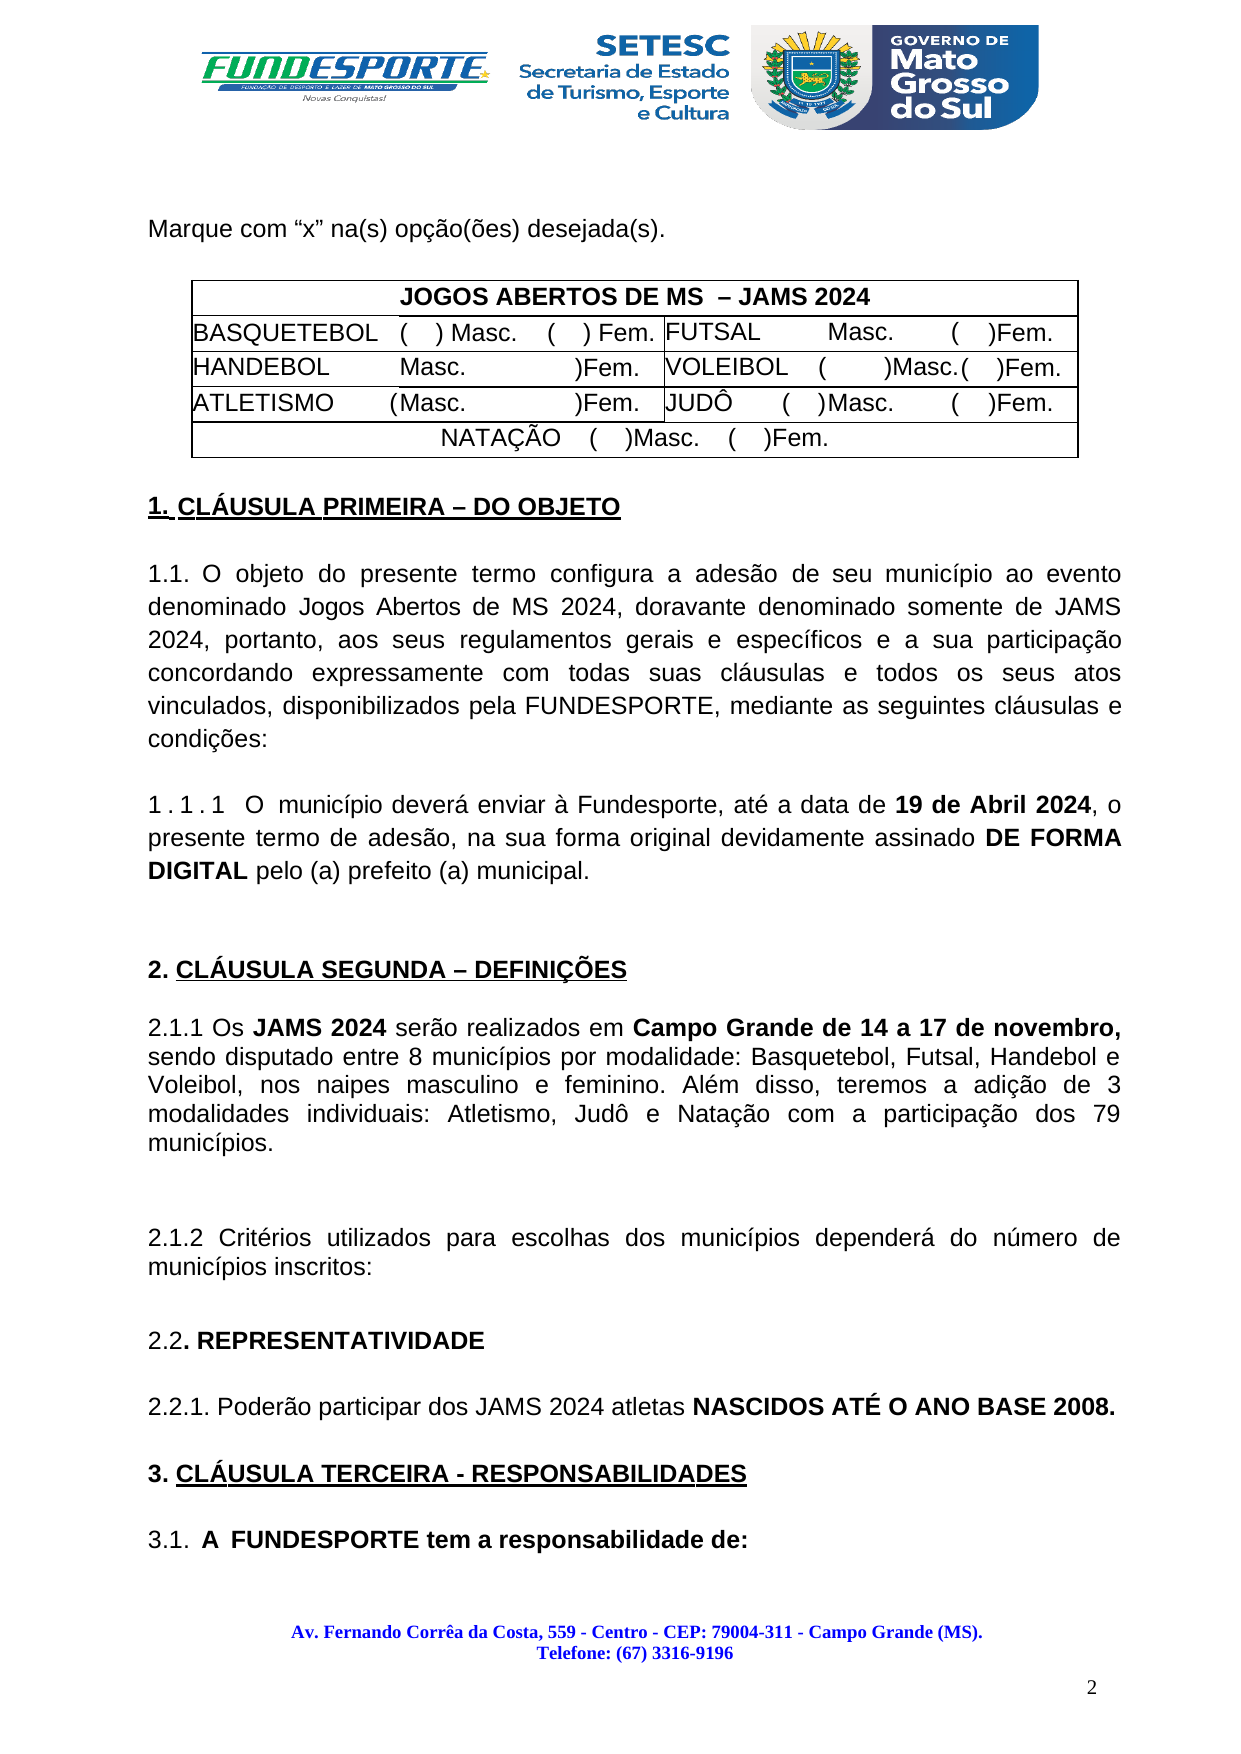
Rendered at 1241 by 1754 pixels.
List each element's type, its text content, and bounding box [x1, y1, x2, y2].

table_cell ( ) Masc. [399, 317, 546, 351]
table_cell NATAÇÃO ( )Masc. ( )Fem. Masc. ( )Fem. FUTSAL ( ) M Masc. ( )) )Fem. [193, 423, 1077, 457]
table_cell ( ) Fem. [546, 317, 664, 351]
list CLÁUSULA PRIMEIRA – DO OBJETO [148, 491, 1122, 521]
table_cell Masc. ( [399, 352, 546, 386]
table_cell Masc. ( [399, 388, 546, 421]
table_cell )Masc. ( )) [827, 352, 960, 386]
table_cell JUDÔ ( ) [665, 388, 827, 421]
table_cell FUTSAL ( ) M [665, 317, 827, 351]
table_cell Masc. ( )) [827, 317, 960, 351]
text 3. CLÁUSULA TERCEIRA - RESPONSABILIDADES [148, 1458, 1122, 1488]
table_cell )Fem. [960, 388, 1077, 421]
table_header JOGOS ABERTOS DE MS – JAMS 2024 [193, 281, 1077, 315]
text 2.1.2 Critérios utilizados para escolhas dos municípios dependerá do número de municípios inscritos: [148, 1223, 1122, 1280]
table_cell VOLEIBOL ( ) M [665, 352, 827, 386]
text 2.1.1 Os JAMS 2024 serão realizados em Campo Grande de 14 a 17 de novembro, sendo disputado entre 8 municípios por modalidade: Basquetebol, Futsal, Handebol e Voleibol, nos naipes masculino e feminino. Além disso, teremos a adição de 3 modalidades individuais: Atletismo, Judô e Natação com a participação dos 79 municípios. [148, 1013, 1122, 1157]
table_cell HANDEBOL ( ) M [193, 352, 399, 386]
table_cell ATLETISMO ( ) M [193, 387, 399, 421]
text 3.1. A FUNDESPORTE tem a responsabilidade de: [148, 1525, 1122, 1554]
text 1.1.1 O município deverá enviar à Fundesporte, até a data de 19 de Abril 2024, o presente termo de adesão, na sua forma original devidamente assinado DE FORMA DIGITAL pelo (a) prefeito (a) municipal. [148, 790, 1122, 884]
table_cell )Fem. [546, 352, 664, 386]
text 2.2.1. Poderão participar dos JAMS 2024 atletas NASCIDOS ATÉ O ANO BASE 2008. [148, 1392, 1122, 1421]
text 2. CLÁUSULA SEGUNDA – DEFINIÇÕES [148, 955, 1122, 983]
text Marque com “x” na(s) opção(ões) desejada(s). [148, 214, 1122, 242]
text 1.1. O objeto do presente termo configura a adesão de seu município ao evento denominado Jogos Abertos de MS 2024, doravante denominado somente de JAMS 2024, portanto, aos seus regulamentos gerais e específicos e a sua participação concordando expressamente com todas suas cláusulas e todos os seus atos vinculados, disponibilizados pela FUNDESPORTE, mediante as seguintes cláusulas e condições: [148, 558, 1122, 752]
table_cell ( )Fem. [960, 352, 1077, 386]
text 2.2. REPRESENTATIVIDADE [148, 1326, 1122, 1354]
table_cell )Fem. [546, 388, 664, 421]
table_cell BASQUETEBOL [193, 316, 399, 351]
table_cell Masc. ( )) [827, 388, 960, 421]
picture [201, 25, 1039, 130]
table_cell )Fem. [960, 317, 1077, 351]
